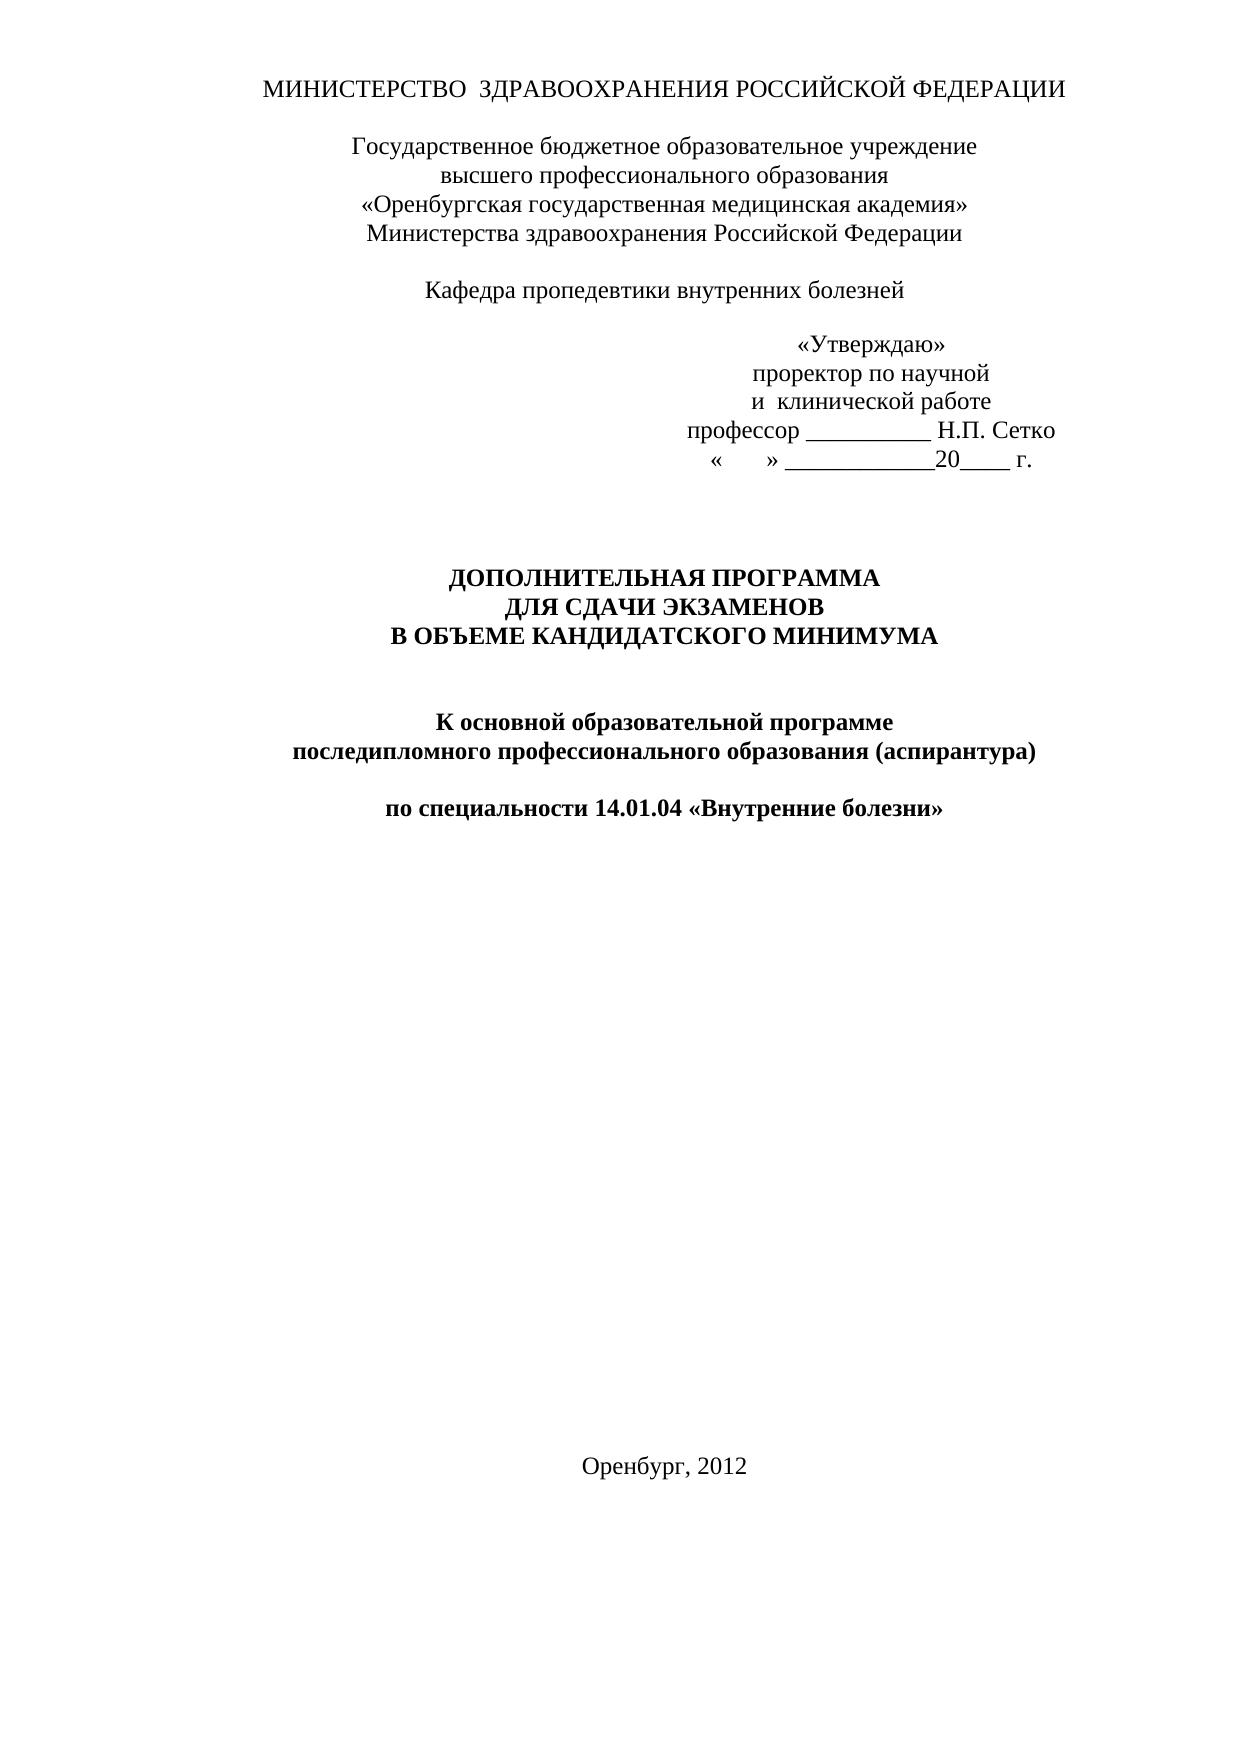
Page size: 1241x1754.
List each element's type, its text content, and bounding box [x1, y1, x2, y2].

text МИНИСТЕРСТВО ЗДРАВООХРАНЕНИЯ РОССИЙСКОЙ ФЕДЕРАЦИИ [177, 74, 1152, 103]
text « » ____________20____ г. [177, 444, 1152, 473]
text ДОПОЛНИТЕЛЬНАЯ ПРОГРАММА [177, 563, 1152, 592]
text В ОБЪЕМЕ КАНДИДАТСКОГО МИНИМУМА [177, 621, 1152, 649]
text последипломного профессионального образования (аспирантура) [177, 736, 1152, 764]
text Оренбург, 2012 [177, 1451, 1152, 1480]
text Кафедра пропедевтики внутренних болезней [177, 275, 1152, 304]
text «Утверждаю» [177, 329, 1152, 358]
text Министерства здравоохранения Российской Федерации [177, 218, 1152, 246]
text профессор __________ Н.П. Сетко [177, 415, 1152, 444]
text Государственное бюджетное образовательное учреждение [177, 131, 1152, 160]
text «Оренбургская государственная медицинская академия» [177, 189, 1152, 218]
text К основной образовательной программе [177, 707, 1152, 736]
text и клинической работе [177, 386, 1152, 415]
text проректор по научной [177, 358, 1152, 386]
text высшего профессионального образования [177, 160, 1152, 189]
text ДЛЯ СДАЧИ ЭКЗАМЕНОВ [177, 592, 1152, 621]
text по специальности 14.01.04 «Внутренние болезни» [177, 793, 1152, 822]
